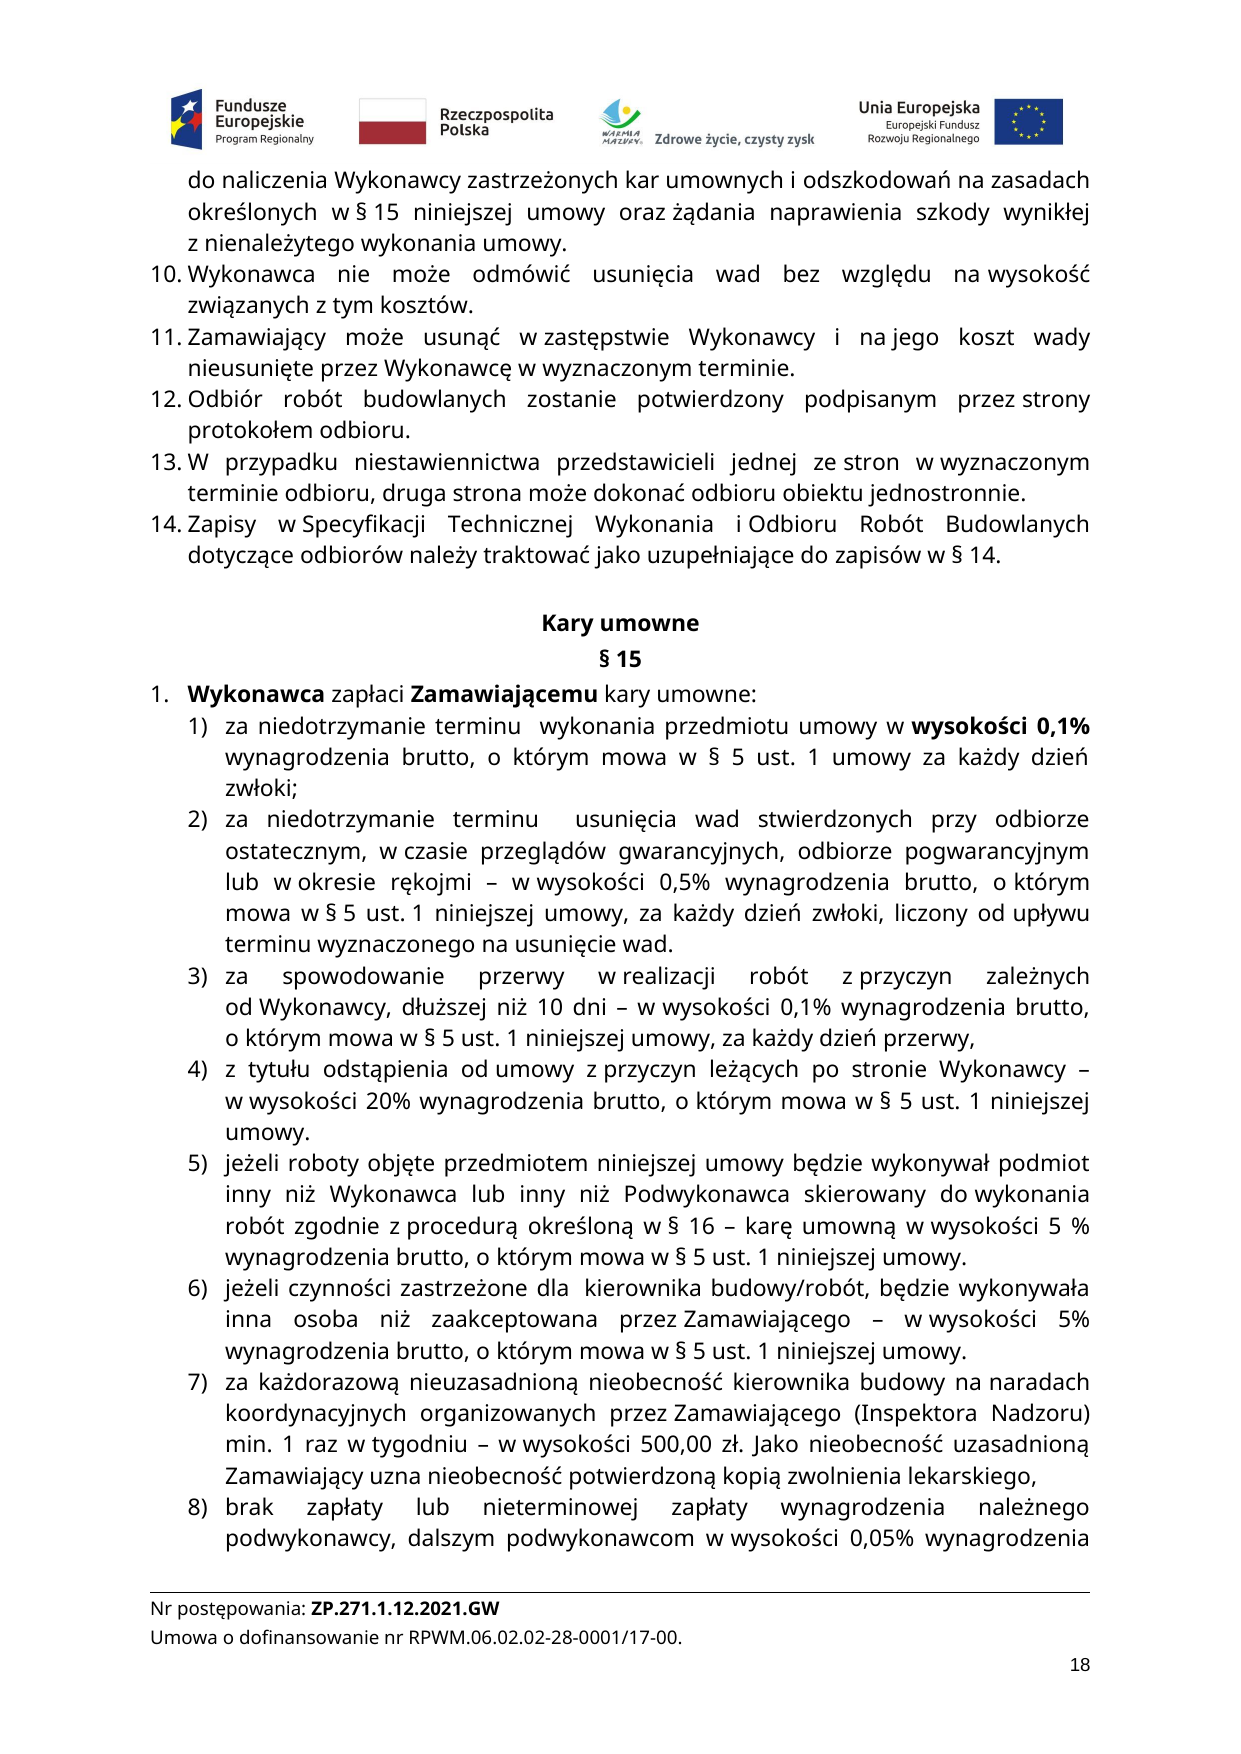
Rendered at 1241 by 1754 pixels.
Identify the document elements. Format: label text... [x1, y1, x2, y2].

list Wykonawca nie może odmówić usunięcia wad bez względu na wysokość związanych z tym kosztów. [150, 258, 1090, 321]
text § 15 [150, 642, 1090, 674]
list jeżeli czynności zastrzeżone dla kierownika budowy/robót, będzie wykonywała inna osoba niż zaakceptowana przez Zamawiającego – w wysokości 5% wynagrodzenia brutto, o którym mowa w § 5 ust. 1 niniejszej umowy. [187, 1272, 1090, 1366]
list za niedotrzymanie terminu usunięcia wad stwierdzonych przy odbiorze ostatecznym, w czasie przeglądów gwarancyjnych, odbiorze pogwarancyjnym lub w okresie rękojmi – w wysokości 0,5% wynagrodzenia brutto, o którym mowa w § 5 ust. 1 niniejszej umowy, za każdy dzień zwłoki, liczony od upływu terminu wyznaczonego na usunięcie wad. [187, 803, 1090, 960]
list Zapisy w Specyfikacji Technicznej Wykonania i Odbioru Robót Budowlanych dotyczące odbiorów należy traktować jako uzupełniające do zapisów w § 14. [150, 508, 1090, 571]
list za spowodowanie przerwy w realizacji robót z przyczyn zależnych od Wykonawcy, dłuższej niż 10 dni – w wysokości 0,1% wynagrodzenia brutto, o którym mowa w § 5 ust. 1 niniejszej umowy, za każdy dzień przerwy, [187, 960, 1090, 1053]
list jeżeli roboty objęte przedmiotem niniejszej umowy będzie wykonywał podmiot inny niż Wykonawca lub inny niż Podwykonawca skierowany do wykonania robót zgodnie z procedurą określoną w § 16 – karę umowną w wysokości 5 % wynagrodzenia brutto, o którym mowa w § 5 ust. 1 niniejszej umowy. [187, 1147, 1090, 1272]
list Wykonawca zapłaci Zamawiającemu kary umowne: [150, 678, 1090, 710]
list za niedotrzymanie terminu wykonania przedmiotu umowy w wysokości 0,1% wynagrodzenia brutto, o którym mowa w § 5 ust. 1 umowy za każdy dzień zwłoki; [187, 710, 1090, 803]
list W przypadku niestawiennictwa przedstawicieli jednej ze stron w wyznaczonym terminie odbioru, druga strona może dokonać odbioru obiektu jednostronnie. [150, 446, 1090, 508]
list Zamawiający może usunąć w zastępstwie Wykonawcy i na jego koszt wady nieusunięte przez Wykonawcę w wyznaczonym terminie. [150, 321, 1090, 383]
list z tytułu odstąpienia od umowy z przyczyn leżących po stronie Wykonawcy – w wysokości 20% wynagrodzenia brutto, o którym mowa w § 5 ust. 1 niniejszej umowy. [187, 1053, 1090, 1147]
list za każdorazową nieuzasadnioną nieobecność kierownika budowy na naradach koordynacyjnych organizowanych przez Zamawiającego (Inspektora Nadzoru) min. 1 raz w tygodniu – w wysokości 500,00 zł. Jako nieobecność uzasadnioną Zamawiający uzna nieobecność potwierdzoną kopią zwolnienia lekarskiego, [187, 1366, 1090, 1491]
picture [150, 75, 1083, 164]
text Kary umowne [150, 607, 1090, 638]
list Odbiór robót budowlanych zostanie potwierdzony podpisanym przez strony protokołem odbioru. [150, 383, 1090, 446]
